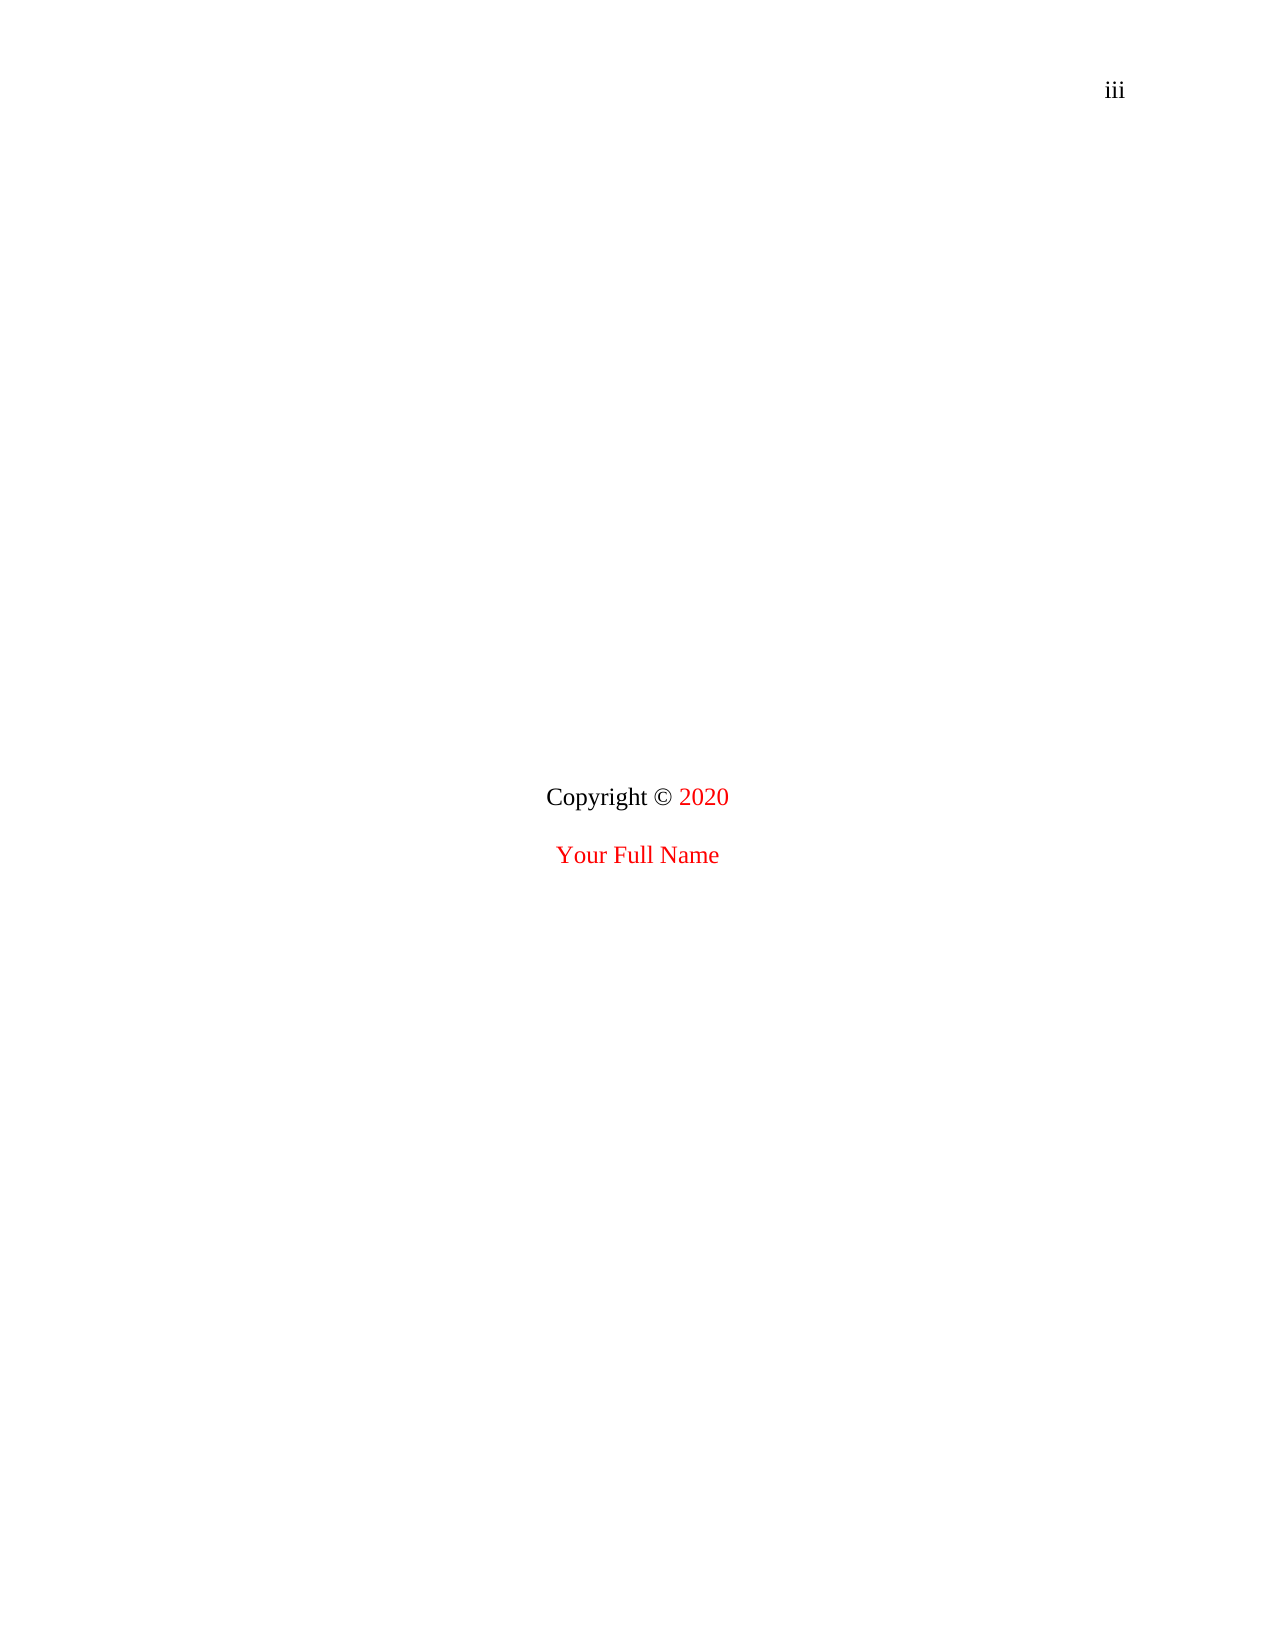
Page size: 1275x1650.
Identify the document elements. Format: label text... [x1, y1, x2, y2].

text Your Full Name [150, 840, 1125, 869]
text Copyright © 2020 [150, 782, 1125, 811]
